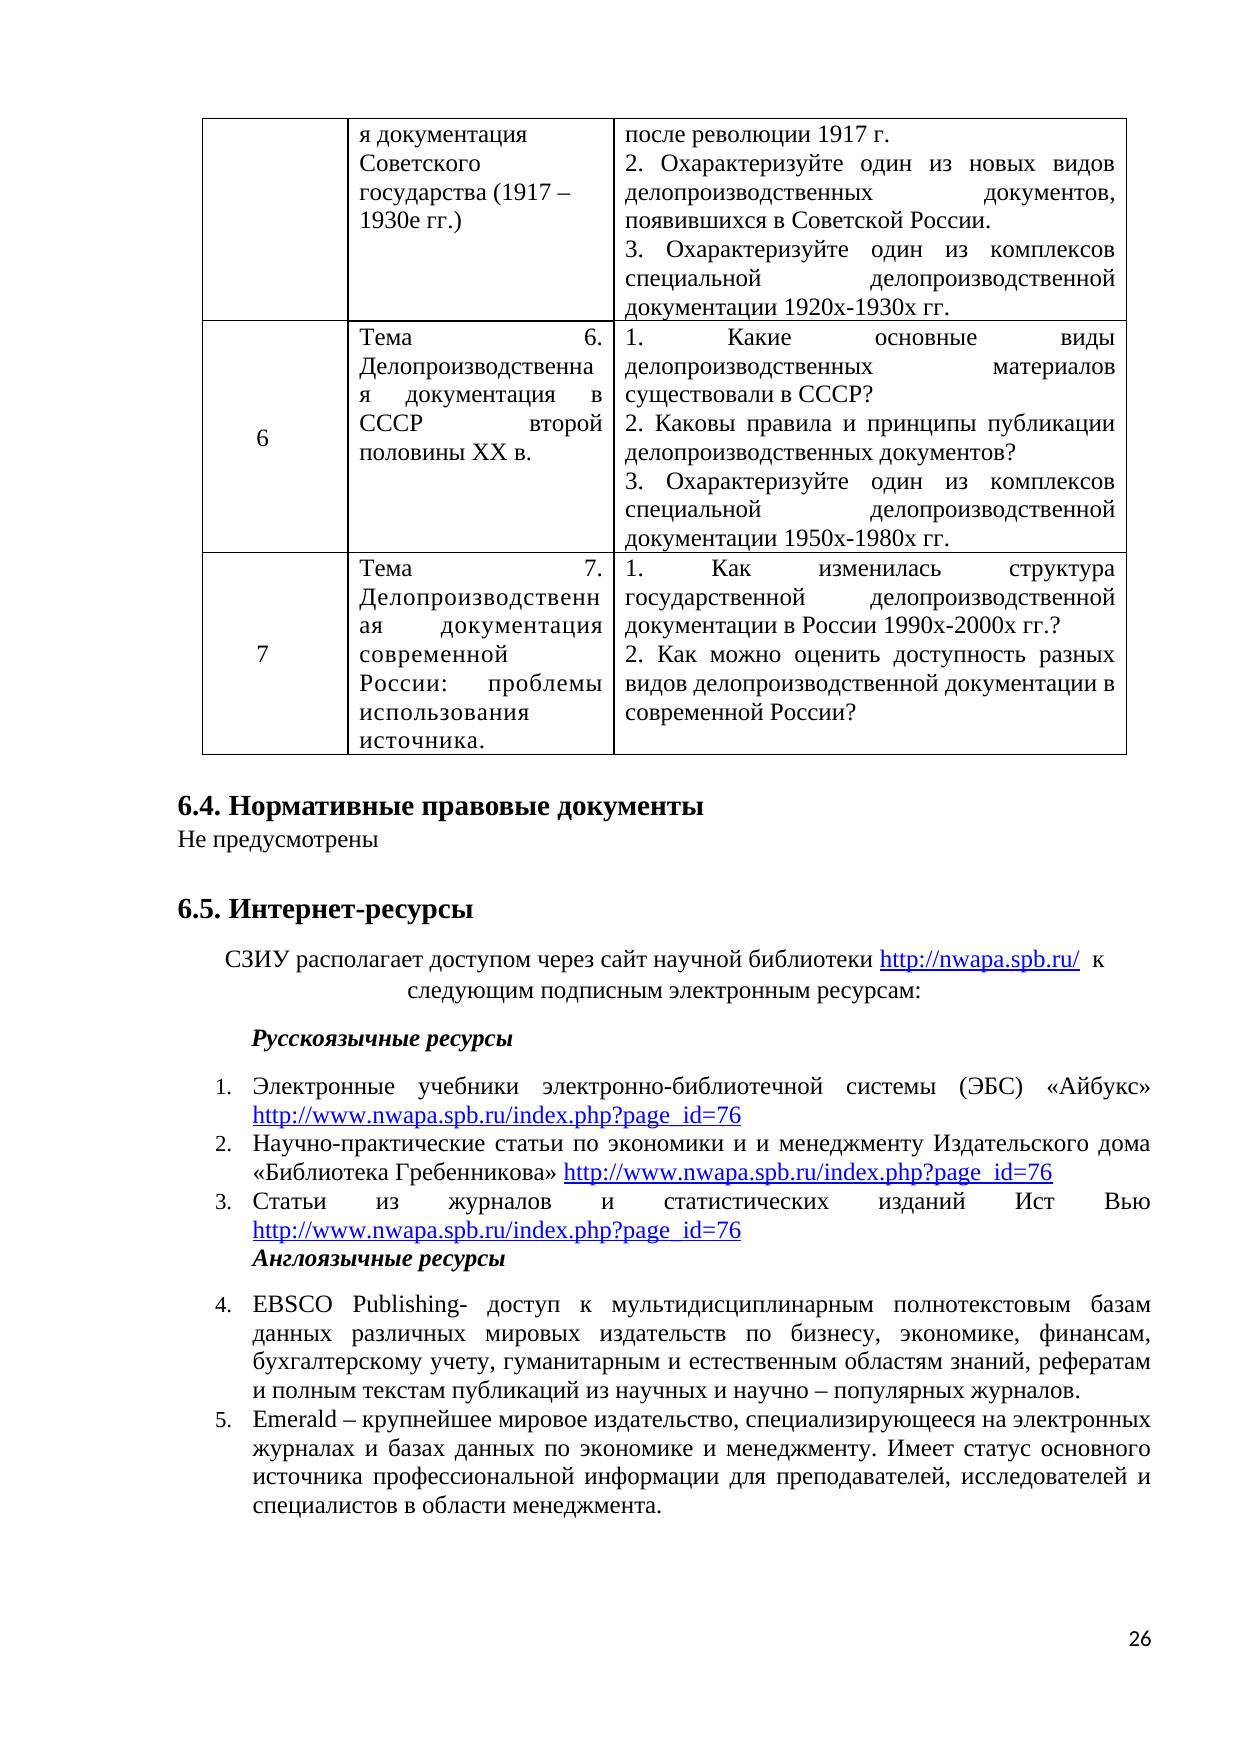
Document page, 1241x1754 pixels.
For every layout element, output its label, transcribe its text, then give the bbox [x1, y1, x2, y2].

list Emerald – крупнейшее мировое издательство, специализирующееся на электронных журналах и базах данных по экономике и менеджменту. Имеет статус основного источника профессиональной информации для преподавателей, исследователей и специалистов в области менеджмента. [215, 1404, 1152, 1519]
text СЗИУ располагает доступом через сайт научной библиотеки http://nwapa.spb.ru/ к следующим подписным электронным ресурсам: [177, 944, 1152, 1004]
list Электронные учебники электронно-библиотечной системы (ЭБС) «Айбукс» http://www.nwapa.spb.ru/index.php?page_id=76 [215, 1071, 1152, 1128]
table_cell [615, 119, 1126, 320]
list Статьи из журналов и статистических изданий Ист Вью http://www.nwapa.spb.ru/index.php?page_id=76 [215, 1186, 1152, 1243]
list EBSCO Publishing- доступ к мультидисциплинарным полнотекстовым базам данных различных мировых издательств по бизнесу, экономике, финансам, бухгалтерскому учету, гуманитарным и естественным областям знаний, рефератам и полным текстам публикаций из научных и научно – популярных журналов. [215, 1289, 1152, 1404]
table_cell Тема 7. Делопроизводственная документация современной России: проблемы использования источника. [349, 553, 613, 754]
table_cell 7 [203, 553, 347, 754]
table_cell 5 [203, 119, 347, 320]
table_cell 1. Как изменилась структура государственной делопроизводственной документации в России 1990х-2000х гг.? 2. Как можно оценить доступность разных видов делопроизводственной документации в современной России? [615, 553, 1126, 754]
table_cell Тема 6. Делопроизводственная документация в СССР второй половины ХХ в. [349, 322, 613, 552]
table_cell 1. Какие основные виды делопроизводственных материалов существовали в СССР? 2. Каковы правила и принципы публикации делопроизводственных документов? 3. Охарактеризуйте один из комплексов специальной делопроизводственной документации 1950х-1980х гг. [615, 321, 1126, 552]
list 6.5. Интернет-ресурсы [177, 892, 1152, 925]
list Не предусмотрены [177, 824, 1152, 853]
table_cell 6 [203, 321, 347, 552]
list Научно-практические статьи по экономики и и менеджменту Издательского дома «Библиотека Гребенникова» http://www.nwapa.spb.ru/index.php?page_id=76 [215, 1128, 1152, 1186]
text Англоязычные ресурсы [252, 1243, 1152, 1272]
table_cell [349, 119, 613, 320]
list 6.4. Нормативные правовые документы [177, 788, 1152, 822]
text Русскоязычные ресурсы [177, 1023, 1152, 1052]
